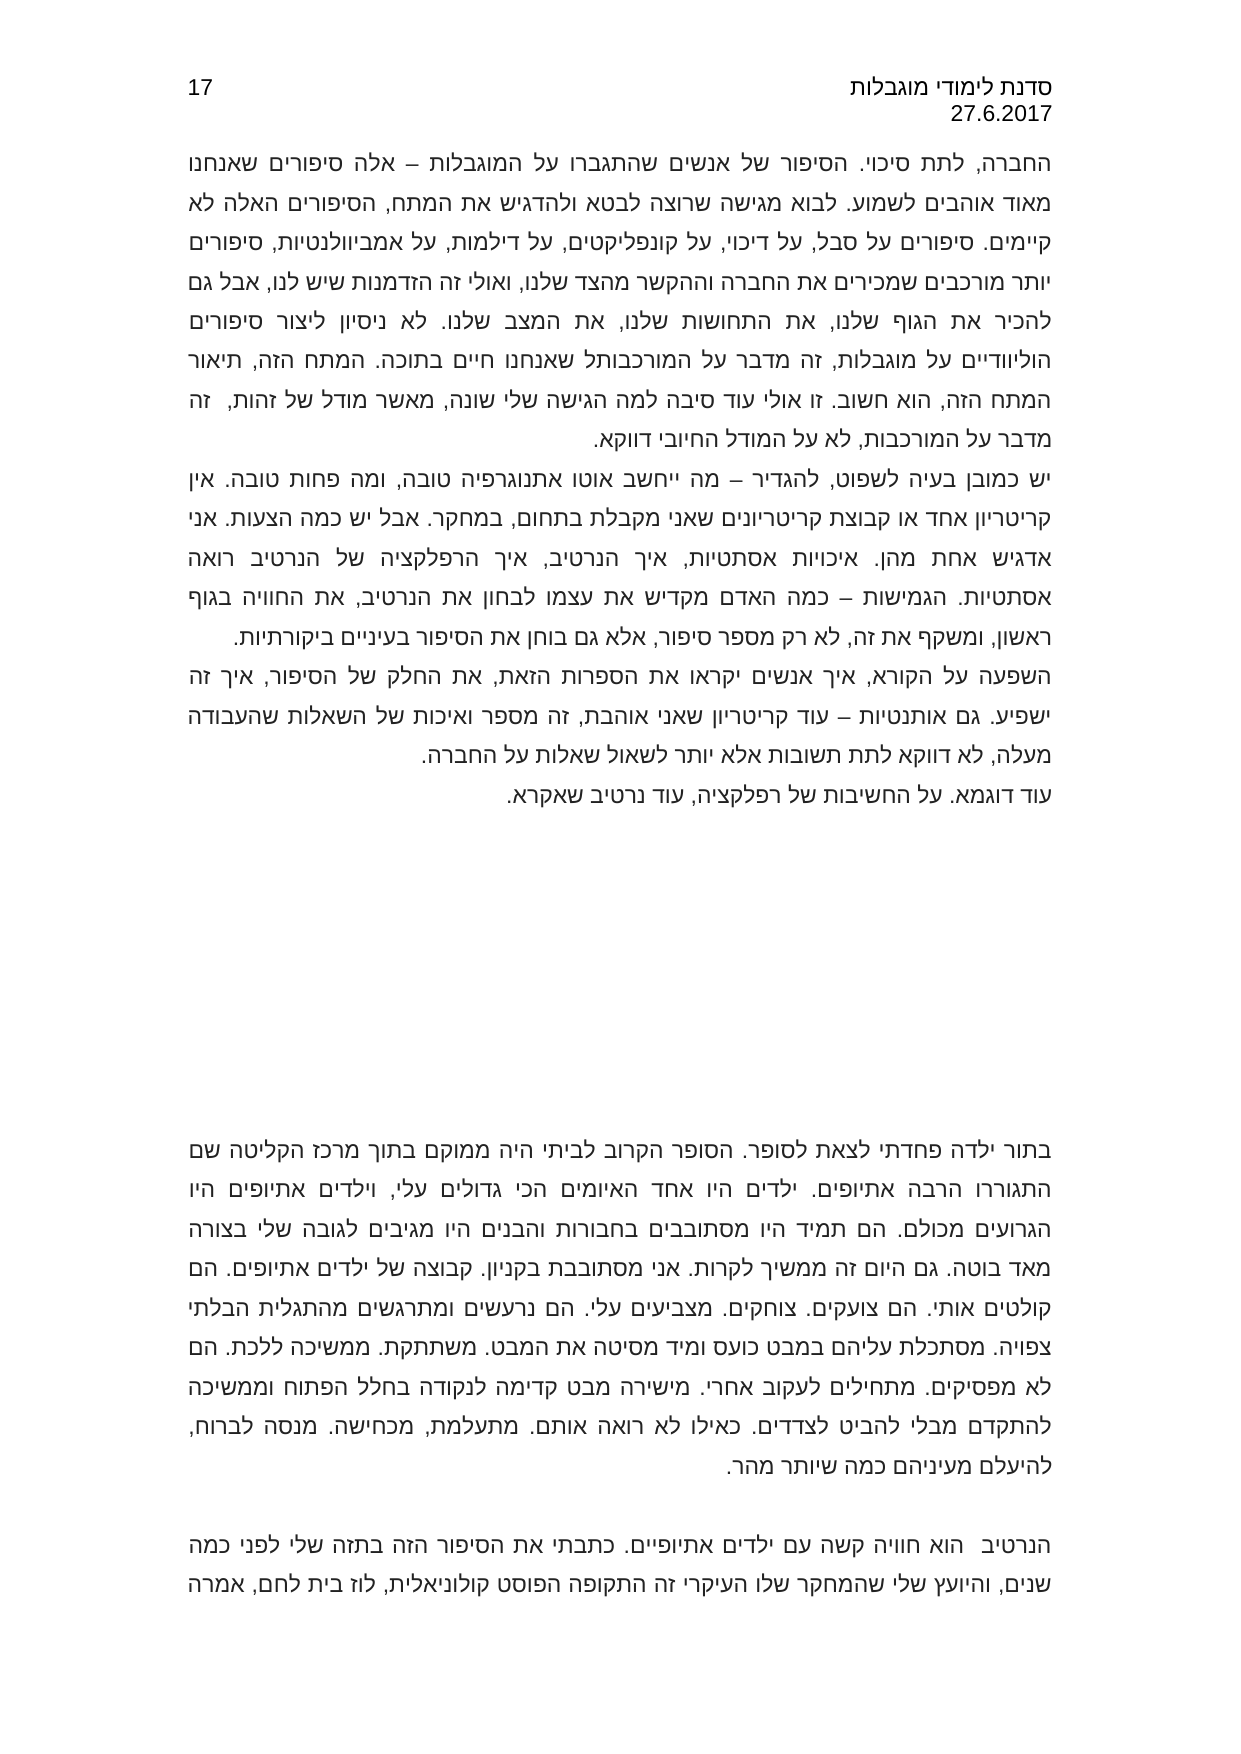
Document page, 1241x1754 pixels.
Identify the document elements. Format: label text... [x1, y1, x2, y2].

text עוד דוגמא. על החשיבות של רפלקציה, עוד נרטיב שאקרא. [187, 782, 1053, 808]
text יש כמובן בעיה לשפוט, להגדיר – מה ייחשב אוטו אתנוגרפיה טובה, ומה פחות טובה. אין קריטריון אחד או קבוצת קריטריונים שאני מקבלת בתחום, במחקר. אבל יש כמה הצעות. אני אדגיש אחת מהן. איכויות אסתטיות, איך הנרטיב, איך הרפלקציה של הנרטיב רואה אסתטיות. הגמישות – כמה האדם מקדיש את עצמו לבחון את הנרטיב, את החוויה בגוף ראשון, ומשקף את זה, לא רק מספר סיפור, אלא גם בוחן את הסיפור בעיניים ביקורתיות. [187, 466, 1053, 650]
text בתור ילדה פחדתי לצאת לסופר. הסופר הקרוב לביתי היה ממוקם בתוך מרכז הקליטה שם התגוררו הרבה אתיופים. ילדים היו אחד האיומים הכי גדולים עלי, וילדים אתיופים היו הגרועים מכולם. הם תמיד היו מסתובבים בחבורות והבנים היו מגיבים לגובה שלי בצורה מאד בוטה. גם היום זה ממשיך לקרות. אני מסתובבת בקניון. קבוצה של ילדים אתיופים. הם קולטים אותי. הם צועקים. צוחקים. מצביעים עלי. הם נרעשים ומתרגשים מהתגלית הבלתי צפויה. מסתכלת עליהם במבט כועס ומיד מסיטה את המבט. משתתקת. ממשיכה ללכת. הם לא מפסיקים. מתחילים לעקוב אחרי. מישירה מבט קדימה לנקודה בחלל הפתוח וממשיכה להתקדם מבלי להביט לצדדים. כאילו לא רואה אותם. מתעלמת, מכחישה. מנסה לברוח, להיעלם מעיניהם כמה שיותר מהר. [187, 1137, 1053, 1479]
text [187, 150, 1053, 453]
text השפעה על הקורא, איך אנשים יקראו את הספרות הזאת, את החלק של הסיפור, איך זה ישפיע. גם אותנטיות – עוד קריטריון שאני אוהבת, זה מספר ואיכות של השאלות שהעבודה מעלה, לא דווקא לתת תשובות אלא יותר לשאול שאלות על החברה. [187, 663, 1053, 768]
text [187, 1532, 1053, 1598]
